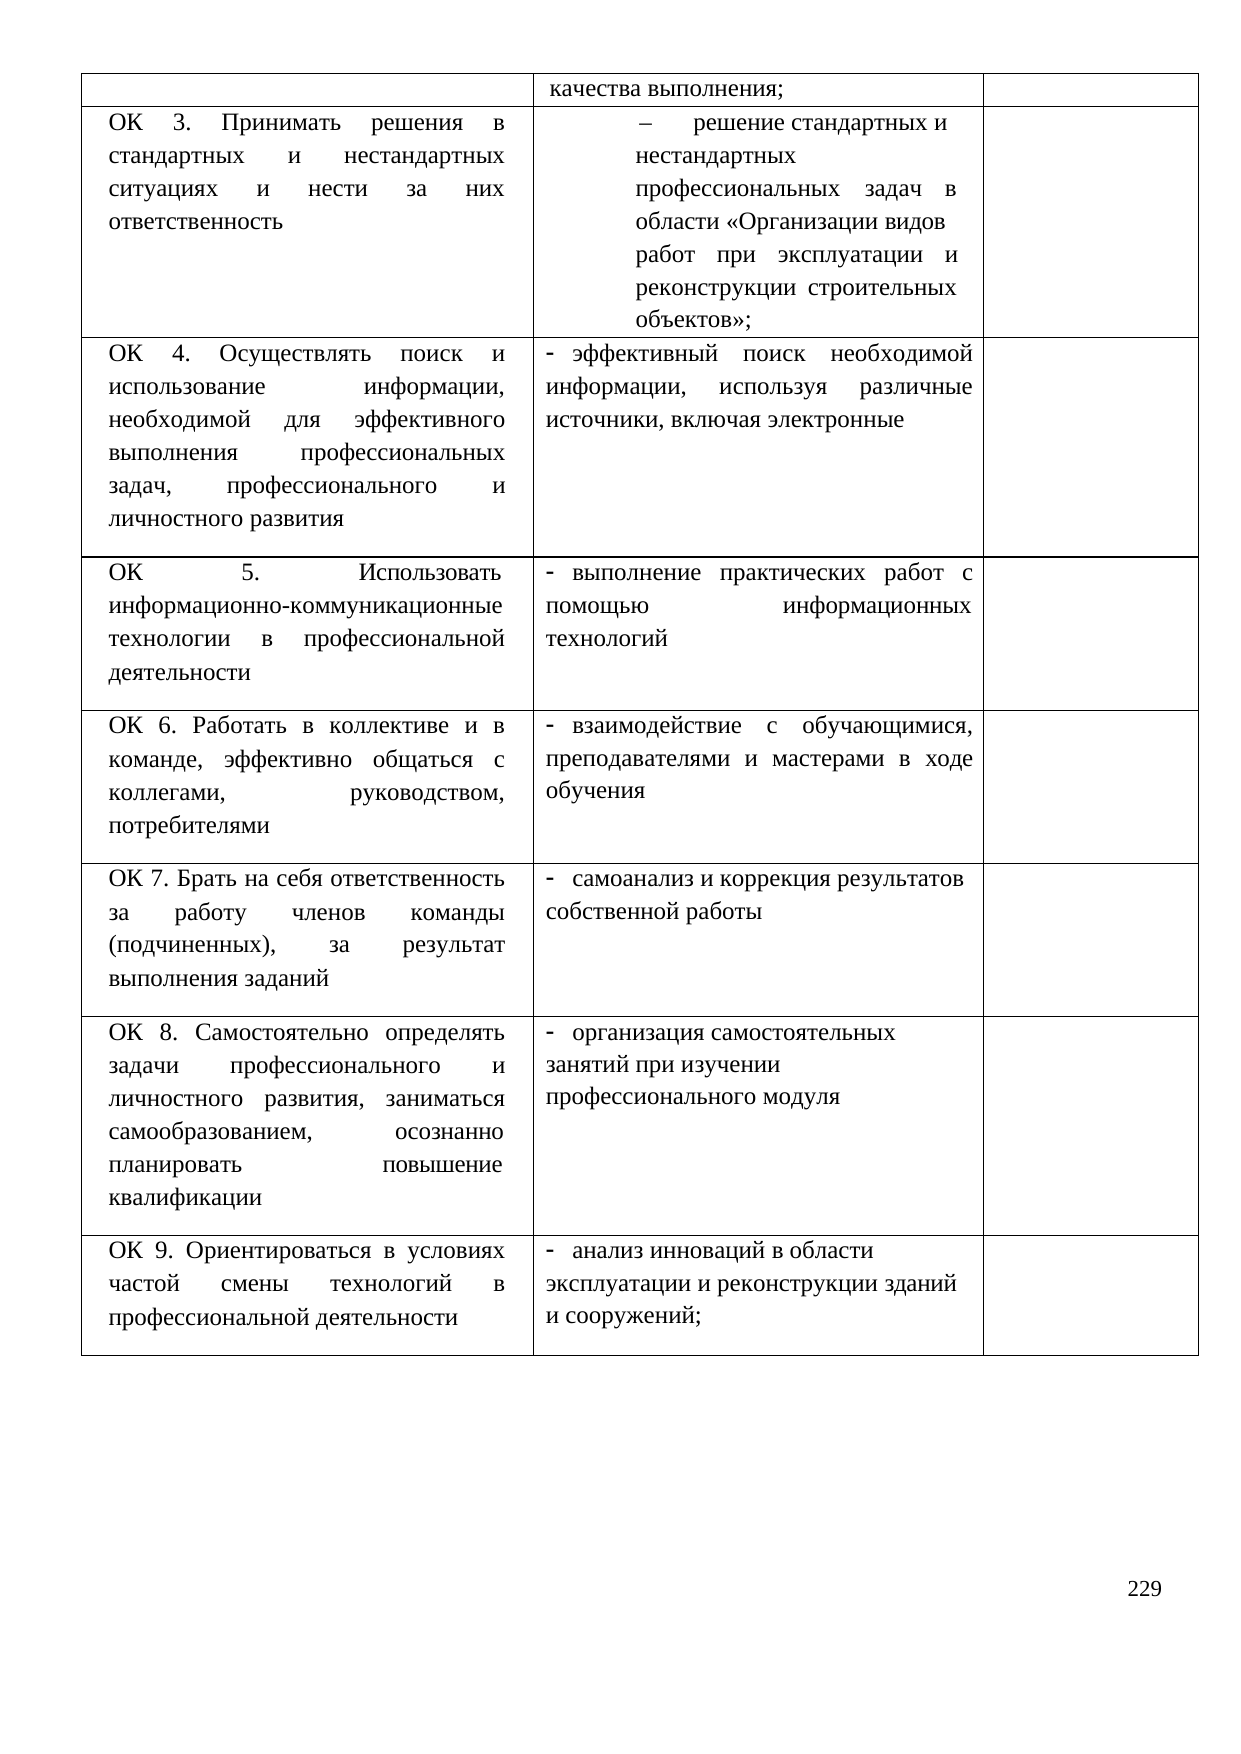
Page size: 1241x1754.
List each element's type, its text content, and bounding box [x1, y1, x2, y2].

table_cell ОК 6. Работать в коллективе и в команде, эффективно общаться с коллегами, руководством, потребителями [82, 711, 533, 862]
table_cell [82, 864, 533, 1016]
table_cell ОК 4. Осуществлять поиск и использование информации, необходимой для эффективного выполнения профессиональных задач, профессионального и личностного развития [82, 338, 533, 556]
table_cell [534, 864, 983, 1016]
table_cell выполнение практических работ с помощью информационных технологий [534, 558, 983, 709]
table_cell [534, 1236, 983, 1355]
table_cell [984, 338, 1198, 556]
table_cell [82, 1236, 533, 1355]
table_header [82, 74, 533, 106]
table_cell ОК 5. Использовать информационно-коммуникационные технологии в профессиональной деятельности [82, 558, 533, 709]
table_cell [984, 558, 1198, 709]
table_header качества выполнения; [534, 74, 983, 106]
table_cell [984, 107, 1198, 337]
table_cell эффективный поиск необходимой информации, используя различные источники, включая электронные [534, 338, 983, 556]
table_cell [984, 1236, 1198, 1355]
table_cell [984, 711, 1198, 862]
table_header [984, 74, 1198, 106]
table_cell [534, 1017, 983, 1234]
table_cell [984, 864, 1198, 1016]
table_cell ОК 3. Принимать решения в стандартных и нестандартных ситуациях и нести за них ответственность [82, 107, 533, 337]
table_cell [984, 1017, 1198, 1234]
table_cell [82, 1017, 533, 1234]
table_cell – решение стандартных и нестандартных профессиональных задач в области «Организации видов работ при эксплуатации и реконструкции строительных объектов»; [534, 107, 983, 337]
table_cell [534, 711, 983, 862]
